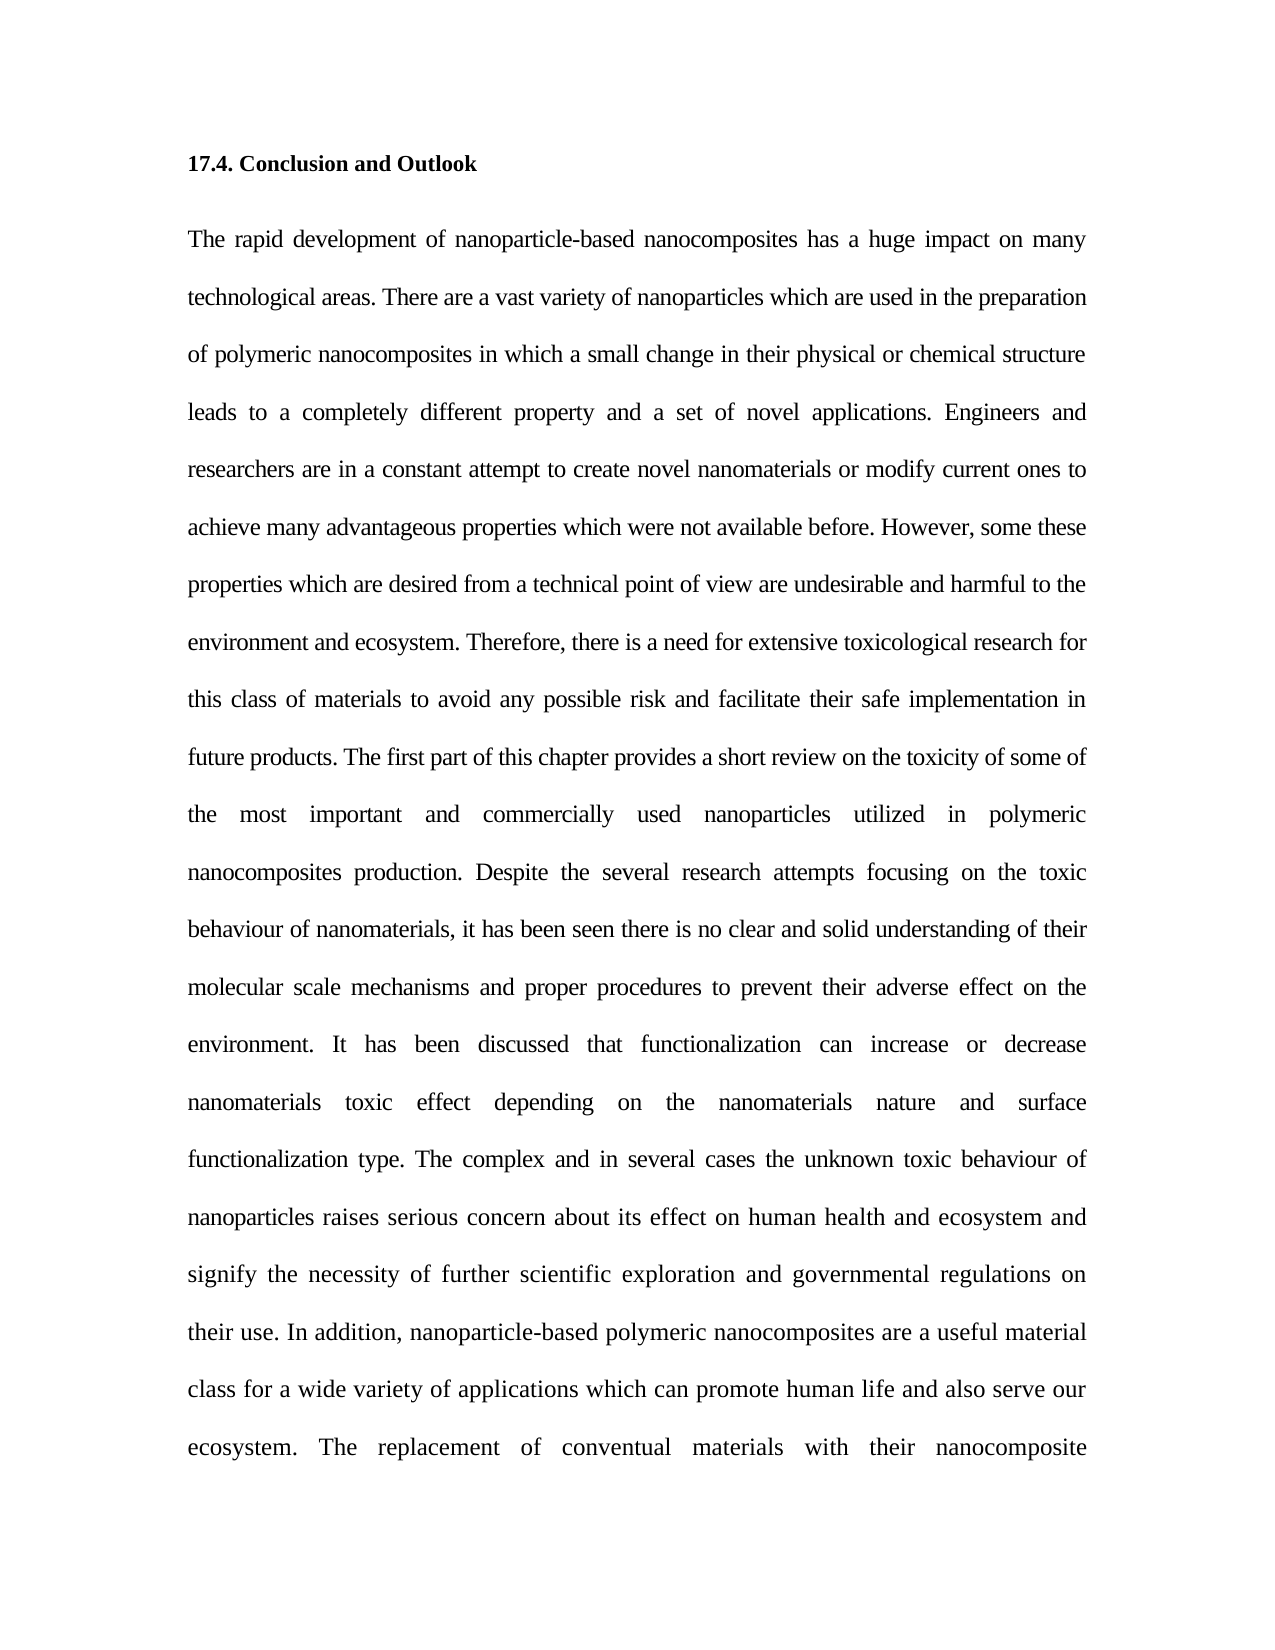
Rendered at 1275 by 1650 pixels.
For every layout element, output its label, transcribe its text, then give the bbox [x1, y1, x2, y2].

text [187, 1330, 1087, 1461]
text 17.4. Conclusion and Outlook [187, 150, 1087, 176]
